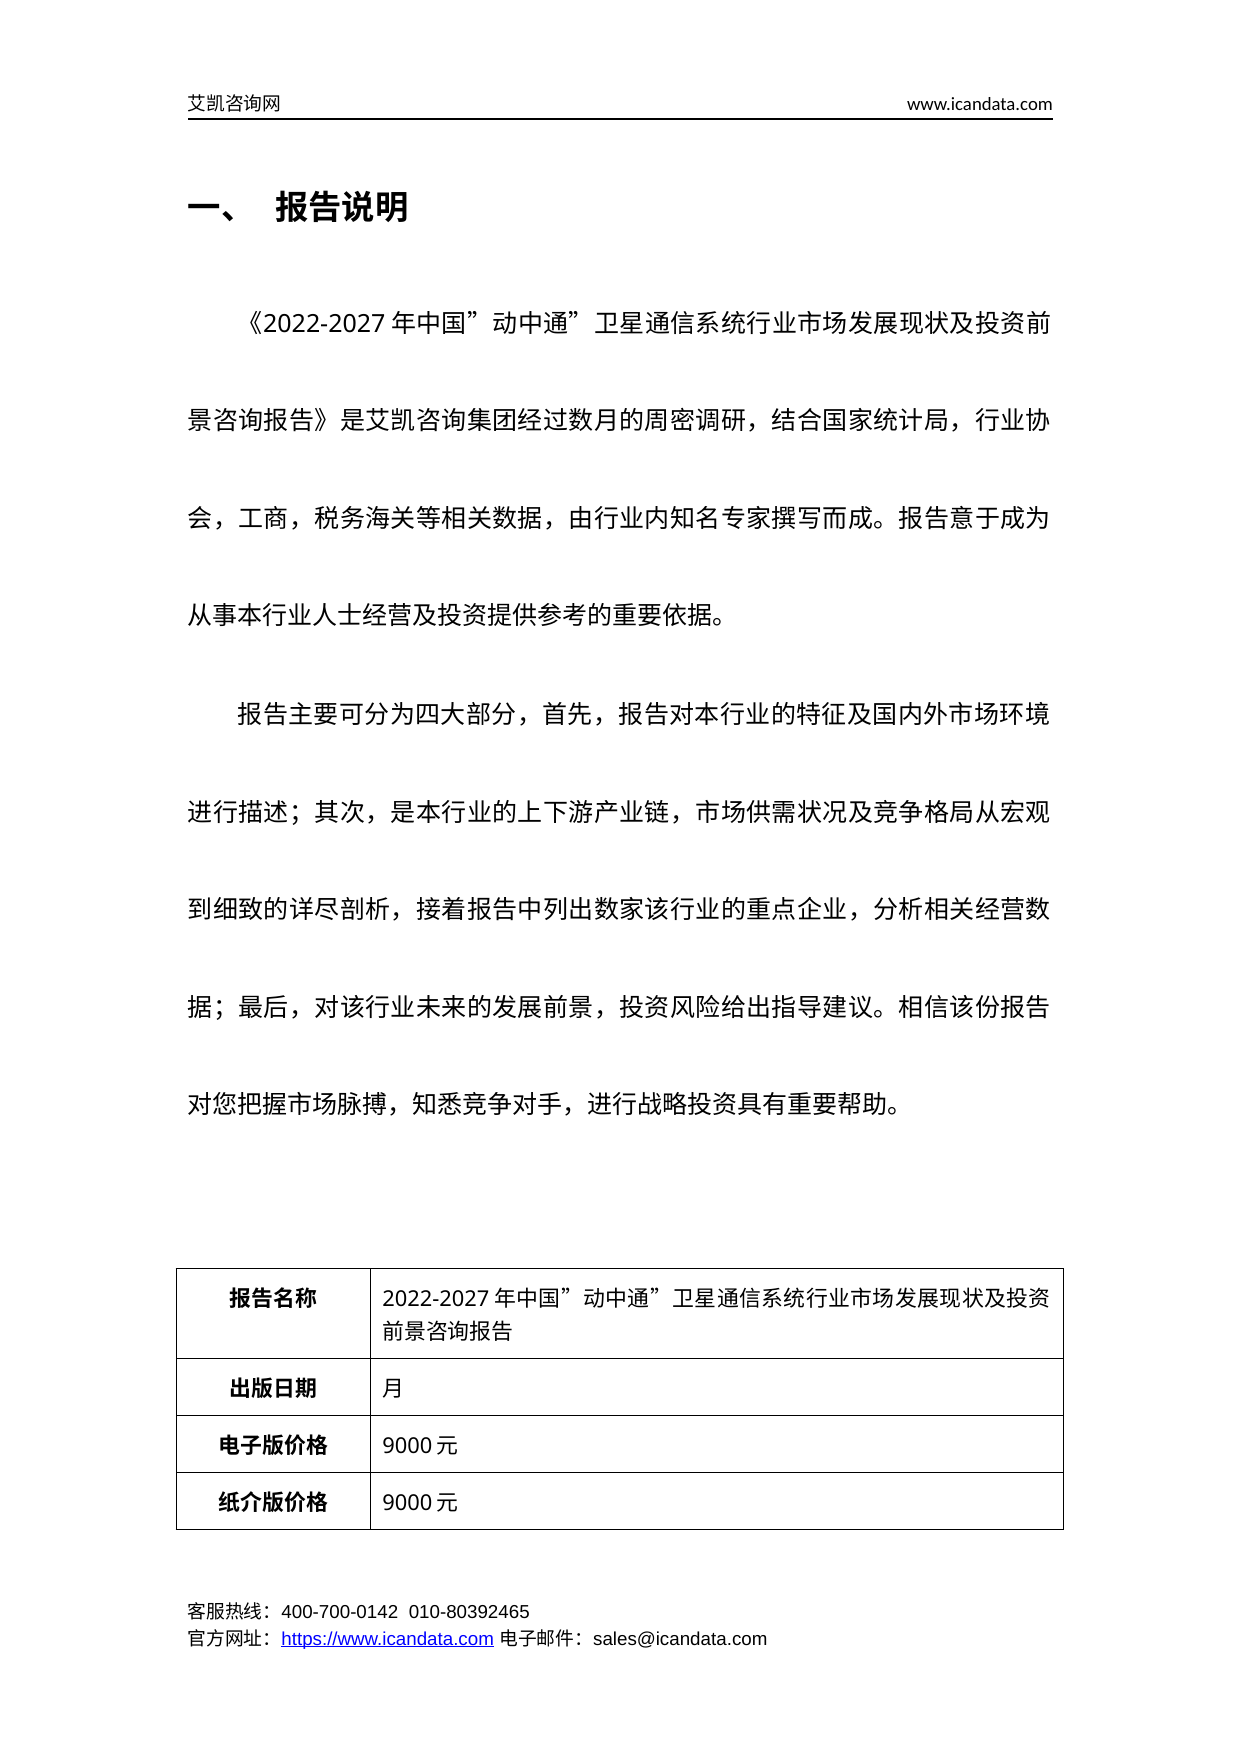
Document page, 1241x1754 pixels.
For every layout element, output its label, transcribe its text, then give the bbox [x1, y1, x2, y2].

table_cell 纸介版价格 [177, 1473, 370, 1529]
table_cell 9000元 [371, 1473, 1063, 1529]
table_cell 9000元 [371, 1416, 1063, 1472]
text 报告主要可分为四大部分，首先，报告对本行业的特征及国内外市场环境进行描述；其次，是本行业的上下游产业链，市场供需状况及竞争格局从宏观到细致的详尽剖析，接着报告中列出数家该行业的重点企业，分析相关经营数据；最后，对该行业未来的发展前景，投资风险给出指导建议。相信该份报告对您把握市场脉搏，知悉竞争对手，进行战略投资具有重要帮助。 [187, 681, 1053, 1136]
table_cell 电子版价格 [177, 1416, 370, 1472]
table_cell 出版日期 [177, 1359, 370, 1415]
table_header 2022-2027年中国”动中通”卫星通信系统行业市场发展现状及投资前景咨询报告 [371, 1269, 1063, 1358]
table_header 报告名称 [177, 1269, 370, 1358]
subtitle 报告说明 [187, 172, 1053, 237]
text 《2022-2027年中国”动中通”卫星通信系统行业市场发展现状及投资前景咨询报告》是艾凯咨询集团经过数月的周密调研，结合国家统计局，行业协会，工商，税务海关等相关数据，由行业内知名专家撰写而成。报告意于成为从事本行业人士经营及投资提供参考的重要依据。 [187, 289, 1053, 646]
table_cell 月 [371, 1359, 1063, 1415]
